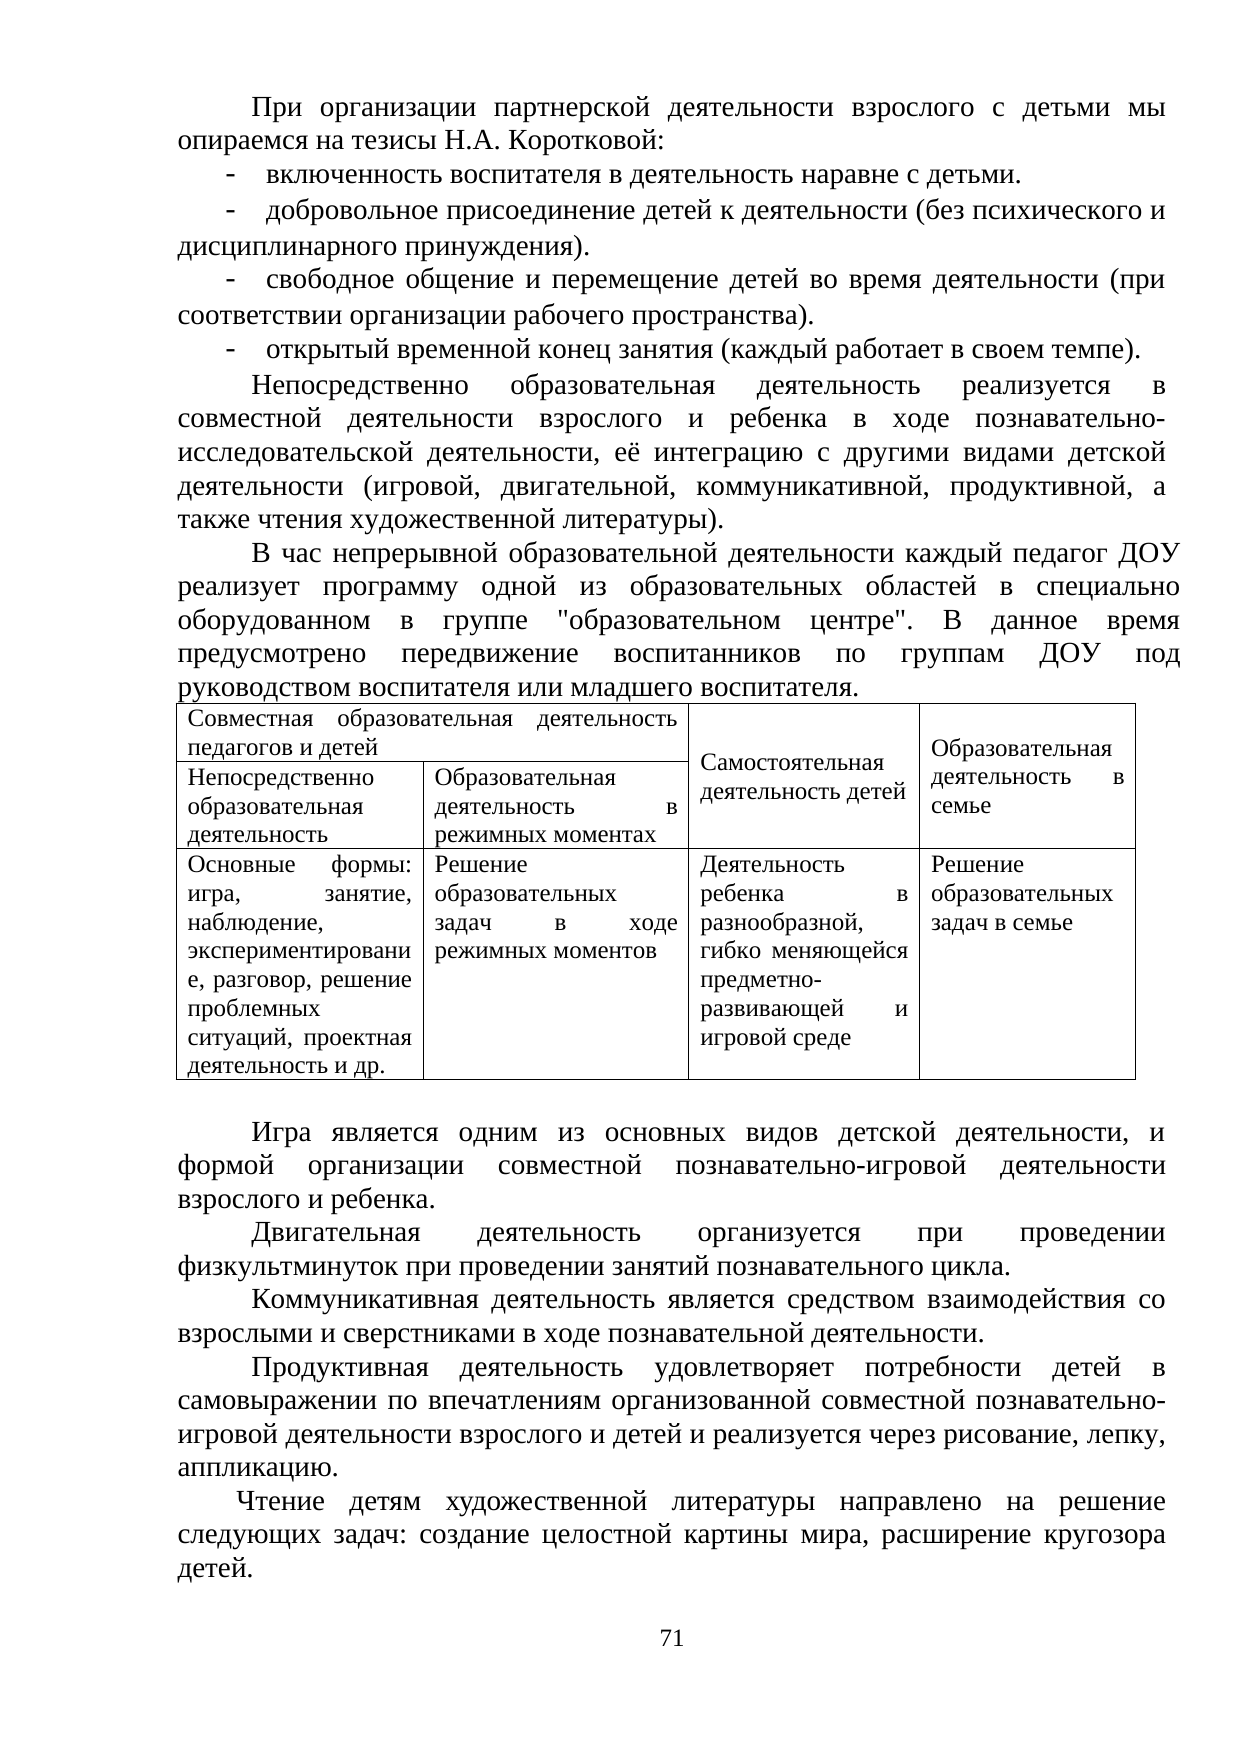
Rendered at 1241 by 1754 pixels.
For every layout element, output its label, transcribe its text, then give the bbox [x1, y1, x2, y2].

table_cell Деятельность ребенка в разнообразной, гибко меняющейся предметно-развивающей и игровой среде [689, 849, 919, 1079]
list добровольное присоединение детей к деятельности (без психического и дисциплинарного принуждения). [177, 192, 1167, 261]
table_header Совместная образовательная деятельность педагогов и детей [177, 704, 688, 761]
table_cell Образовательная деятельность в режимных моментах [424, 762, 688, 848]
list свободное общение и перемещение детей во время деятельности (при соответствии организации рабочего пространства). [177, 261, 1167, 331]
table_cell Непосредственно образовательная деятельность [177, 762, 423, 848]
list открытый временной конец занятия (каждый работает в своем темпе). [177, 331, 1167, 367]
list включенность воспитателя в деятельность наравне с детьми. [177, 156, 1167, 192]
text В час непрерывной образовательной деятельности каждый педагог ДОУ реализует программу одной из образовательных областей в специально оборудованном в группе "образовательном центре". В данное время предусмотрено передвижение воспитанников по группам ДОУ под руководством воспитателя или младшего воспитателя. [177, 535, 1181, 702]
text Двигательная деятельность организуется при проведении физкультминуток при проведении занятий познавательного цикла. [177, 1214, 1167, 1282]
table_cell Основные формы: игра, занятие, наблюдение, экспериментирование, разговор, решение проблемных ситуаций, проектная деятельность и др. [177, 849, 423, 1079]
table_cell Решение образовательных задач в ходе режимных моментов [424, 849, 688, 1079]
text Коммуникативная деятельность является средством взаимодействия со взрослыми и сверстниками в ходе познавательной деятельности. [177, 1282, 1167, 1349]
table_header Самостоятельная деятельность детей [689, 704, 919, 848]
table_cell Решение образовательных задач в семье [920, 849, 1135, 1079]
text Непосредственно образовательная деятельность реализуется в совместной деятельности взрослого и ребенка в ходе познавательно-исследовательской деятельности, её интеграцию с другими видами детской деятельности (игровой, двигательной, коммуникативной, продуктивной, а также чтения художественной литературы). [177, 367, 1167, 535]
text Продуктивная деятельность удовлетворяет потребности детей в самовыражении по впечатлениям организованной совместной познавательно-игровой деятельности взрослого и детей и реализуется через рисование, лепку, аппликацию. [177, 1349, 1167, 1483]
table_header Образовательная деятельность в семье [920, 704, 1135, 848]
text Чтение детям художественной литературы направлено на решение следующих задач: создание целостной картины мира, расширение кругозора детей. [177, 1483, 1167, 1583]
text При организации партнерской деятельности взрослого с детьми мы опираемся на тезисы Н.А. Коротковой: [177, 89, 1167, 156]
text Игра является одним из основных видов детской деятельности, и формой организации совместной познавательно-игровой деятельности взрослого и ребенка. [177, 1114, 1167, 1214]
